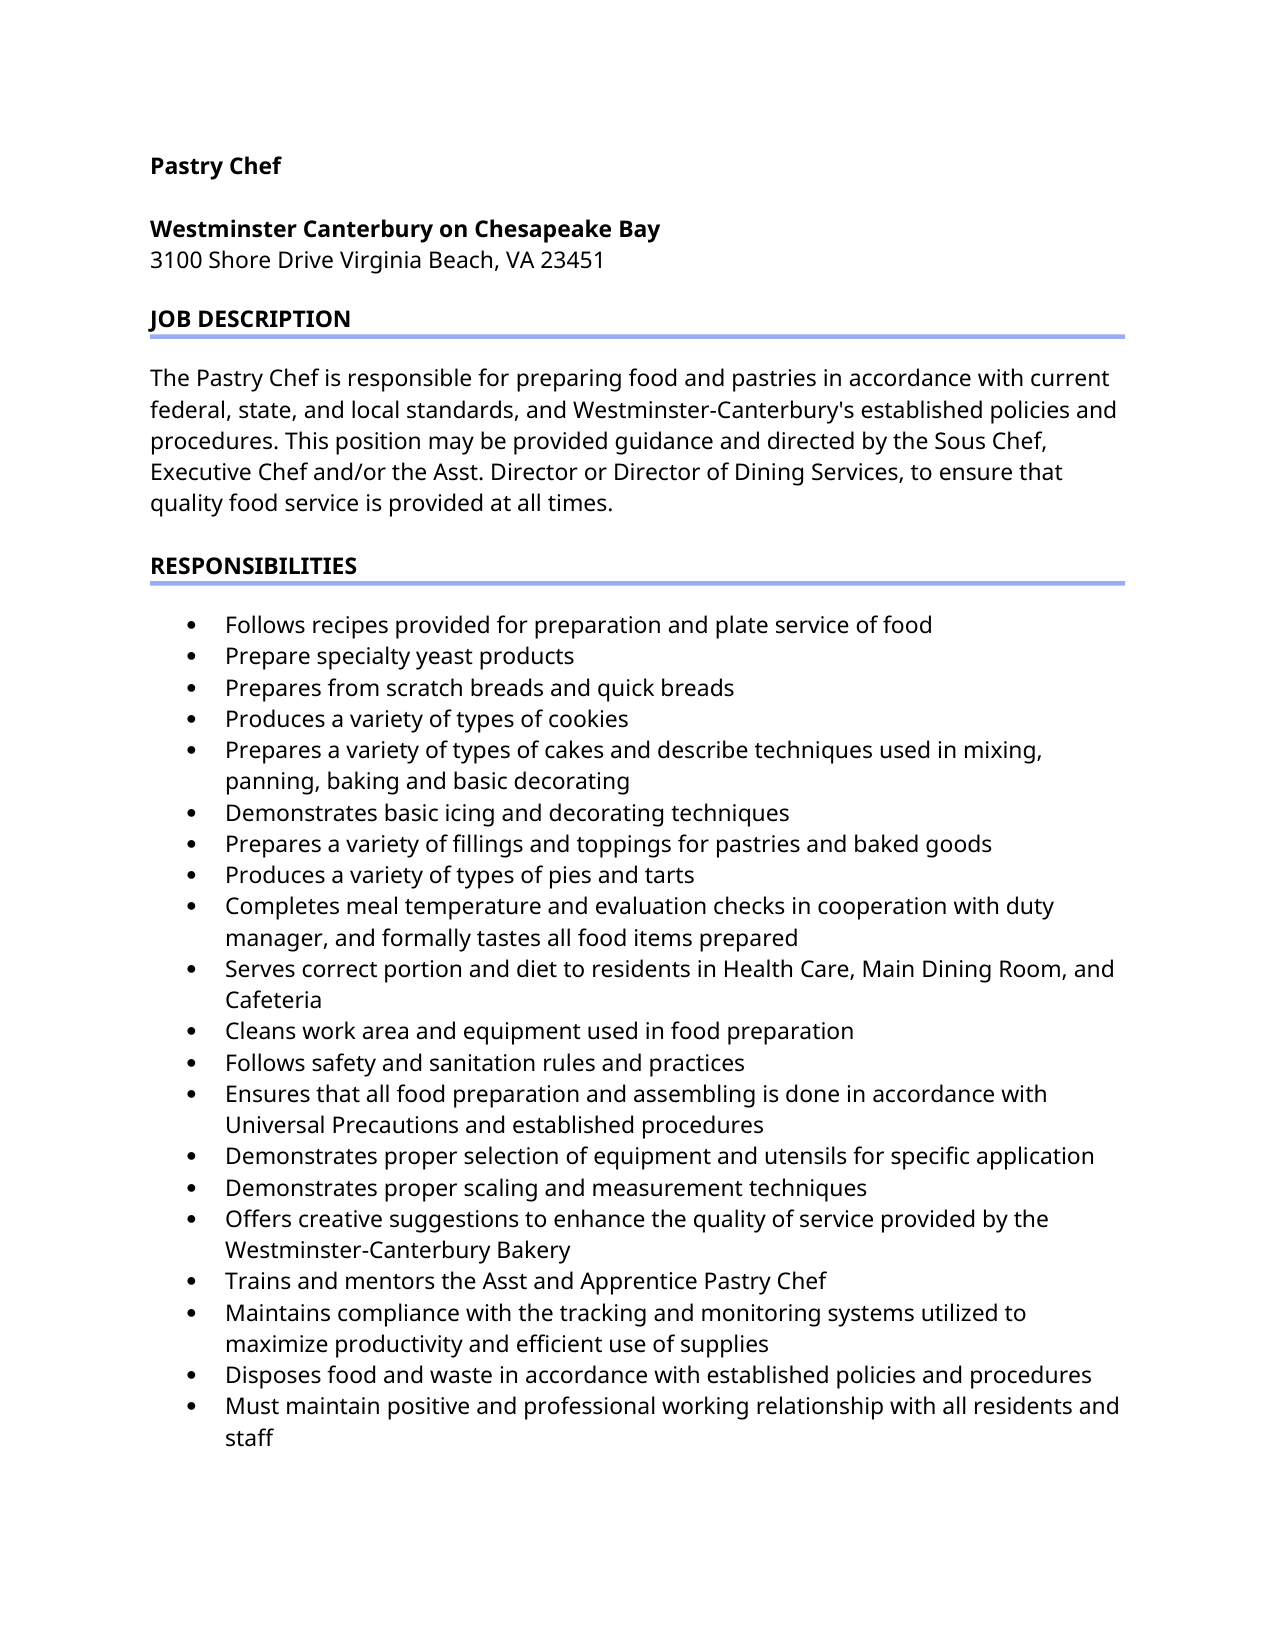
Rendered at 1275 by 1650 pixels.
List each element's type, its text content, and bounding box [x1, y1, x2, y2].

list Produces a variety of types of pies and tarts [187, 859, 1125, 890]
text 3100 Shore Drive Virginia Beach, VA 23451 [150, 244, 1125, 303]
list Follows recipes provided for preparation and plate service of food [187, 609, 1125, 640]
list Disposes food and waste in accordance with established policies and procedures [187, 1359, 1125, 1390]
list Serves correct portion and diet to residents in Health Care, Main Dining Room, and Cafeteria [187, 953, 1125, 1015]
list Offers creative suggestions to enhance the quality of service provided by the Westminster-Canterbury Bakery [187, 1203, 1125, 1265]
list Prepare specialty yeast products [187, 640, 1125, 672]
text Westminster Canterbury on Chesapeake Bay [150, 212, 1125, 244]
list Maintains compliance with the tracking and monitoring systems utilized to maximize productivity and efficient use of supplies [187, 1297, 1125, 1359]
text JOB DESCRIPTION [150, 303, 1125, 334]
text RESPONSIBILITIES [150, 550, 1125, 581]
list Trains and mentors the Asst and Apprentice Pastry Chef [187, 1265, 1125, 1297]
list Demonstrates proper scaling and measurement techniques [187, 1172, 1125, 1203]
list Demonstrates proper selection of equipment and utensils for specific application [187, 1140, 1125, 1172]
list Must maintain positive and professional working relationship with all residents and staff [187, 1390, 1125, 1453]
list Demonstrates basic icing and decorating techniques [187, 797, 1125, 828]
text Pastry Chef [150, 150, 1125, 181]
list Follows safety and sanitation rules and practices [187, 1047, 1125, 1078]
list Produces a variety of types of cookies [187, 703, 1125, 734]
list Completes meal temperature and evaluation checks in cooperation with duty manager, and formally tastes all food items prepared [187, 890, 1125, 953]
list Prepares from scratch breads and quick breads [187, 672, 1125, 703]
list Ensures that all food preparation and assembling is done in accordance with Universal Precautions and established procedures [187, 1078, 1125, 1140]
list Cleans work area and equipment used in food preparation [187, 1015, 1125, 1047]
list Prepares a variety of fillings and toppings for pastries and baked goods [187, 828, 1125, 859]
text The Pastry Chef is responsible for preparing food and pastries in accordance with current federal, state, and local standards, and Westminster-Canterbury's established policies and procedures. This position may be provided guidance and directed by the Sous Chef, Executive Chef and/or the Asst. Director or Director of Dining Services, to ensure that quality food service is provided at all times. [150, 362, 1125, 518]
list Prepares a variety of types of cakes and describe techniques used in mixing, panning, baking and basic decorating [187, 734, 1125, 797]
